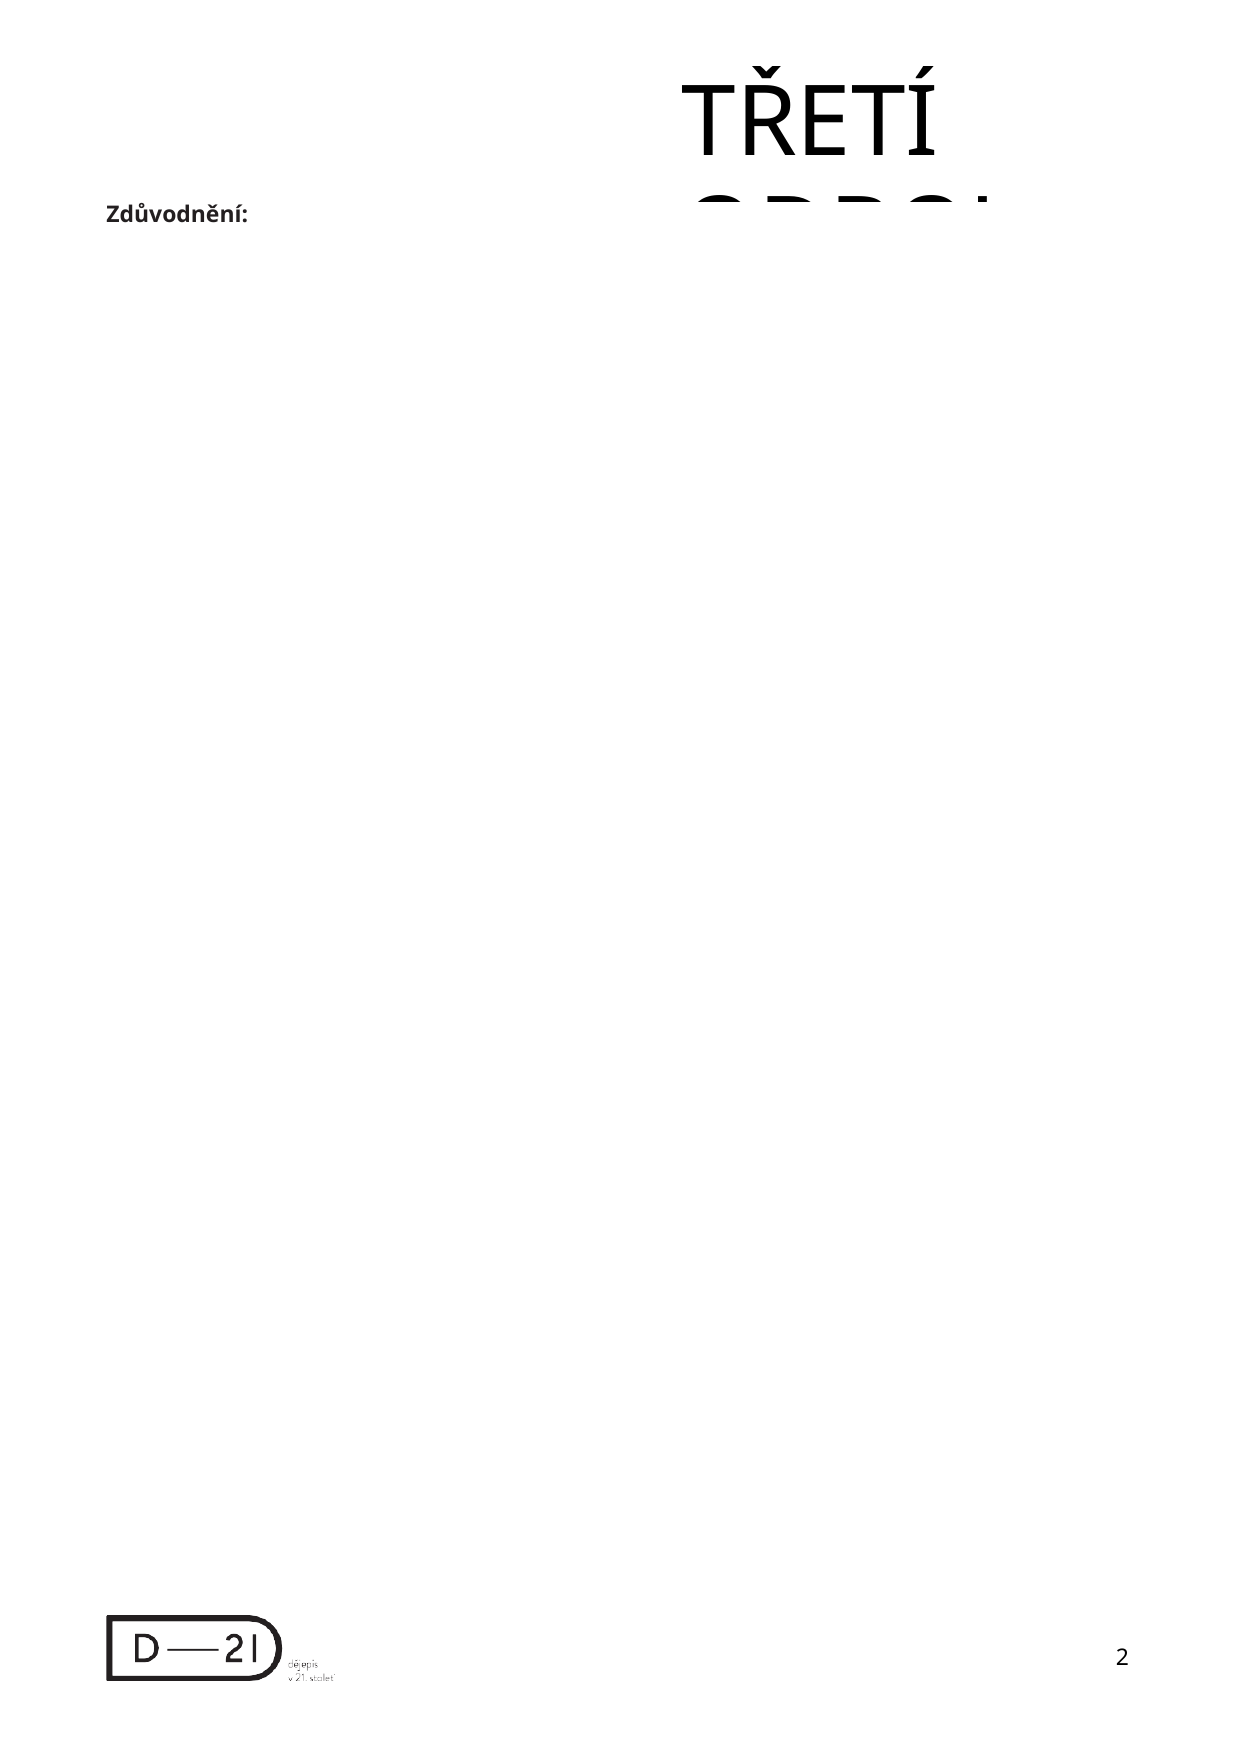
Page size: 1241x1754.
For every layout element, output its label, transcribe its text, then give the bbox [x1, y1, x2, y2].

text Zdůvodnění: [106, 198, 1144, 229]
picture [106, 1615, 335, 1681]
